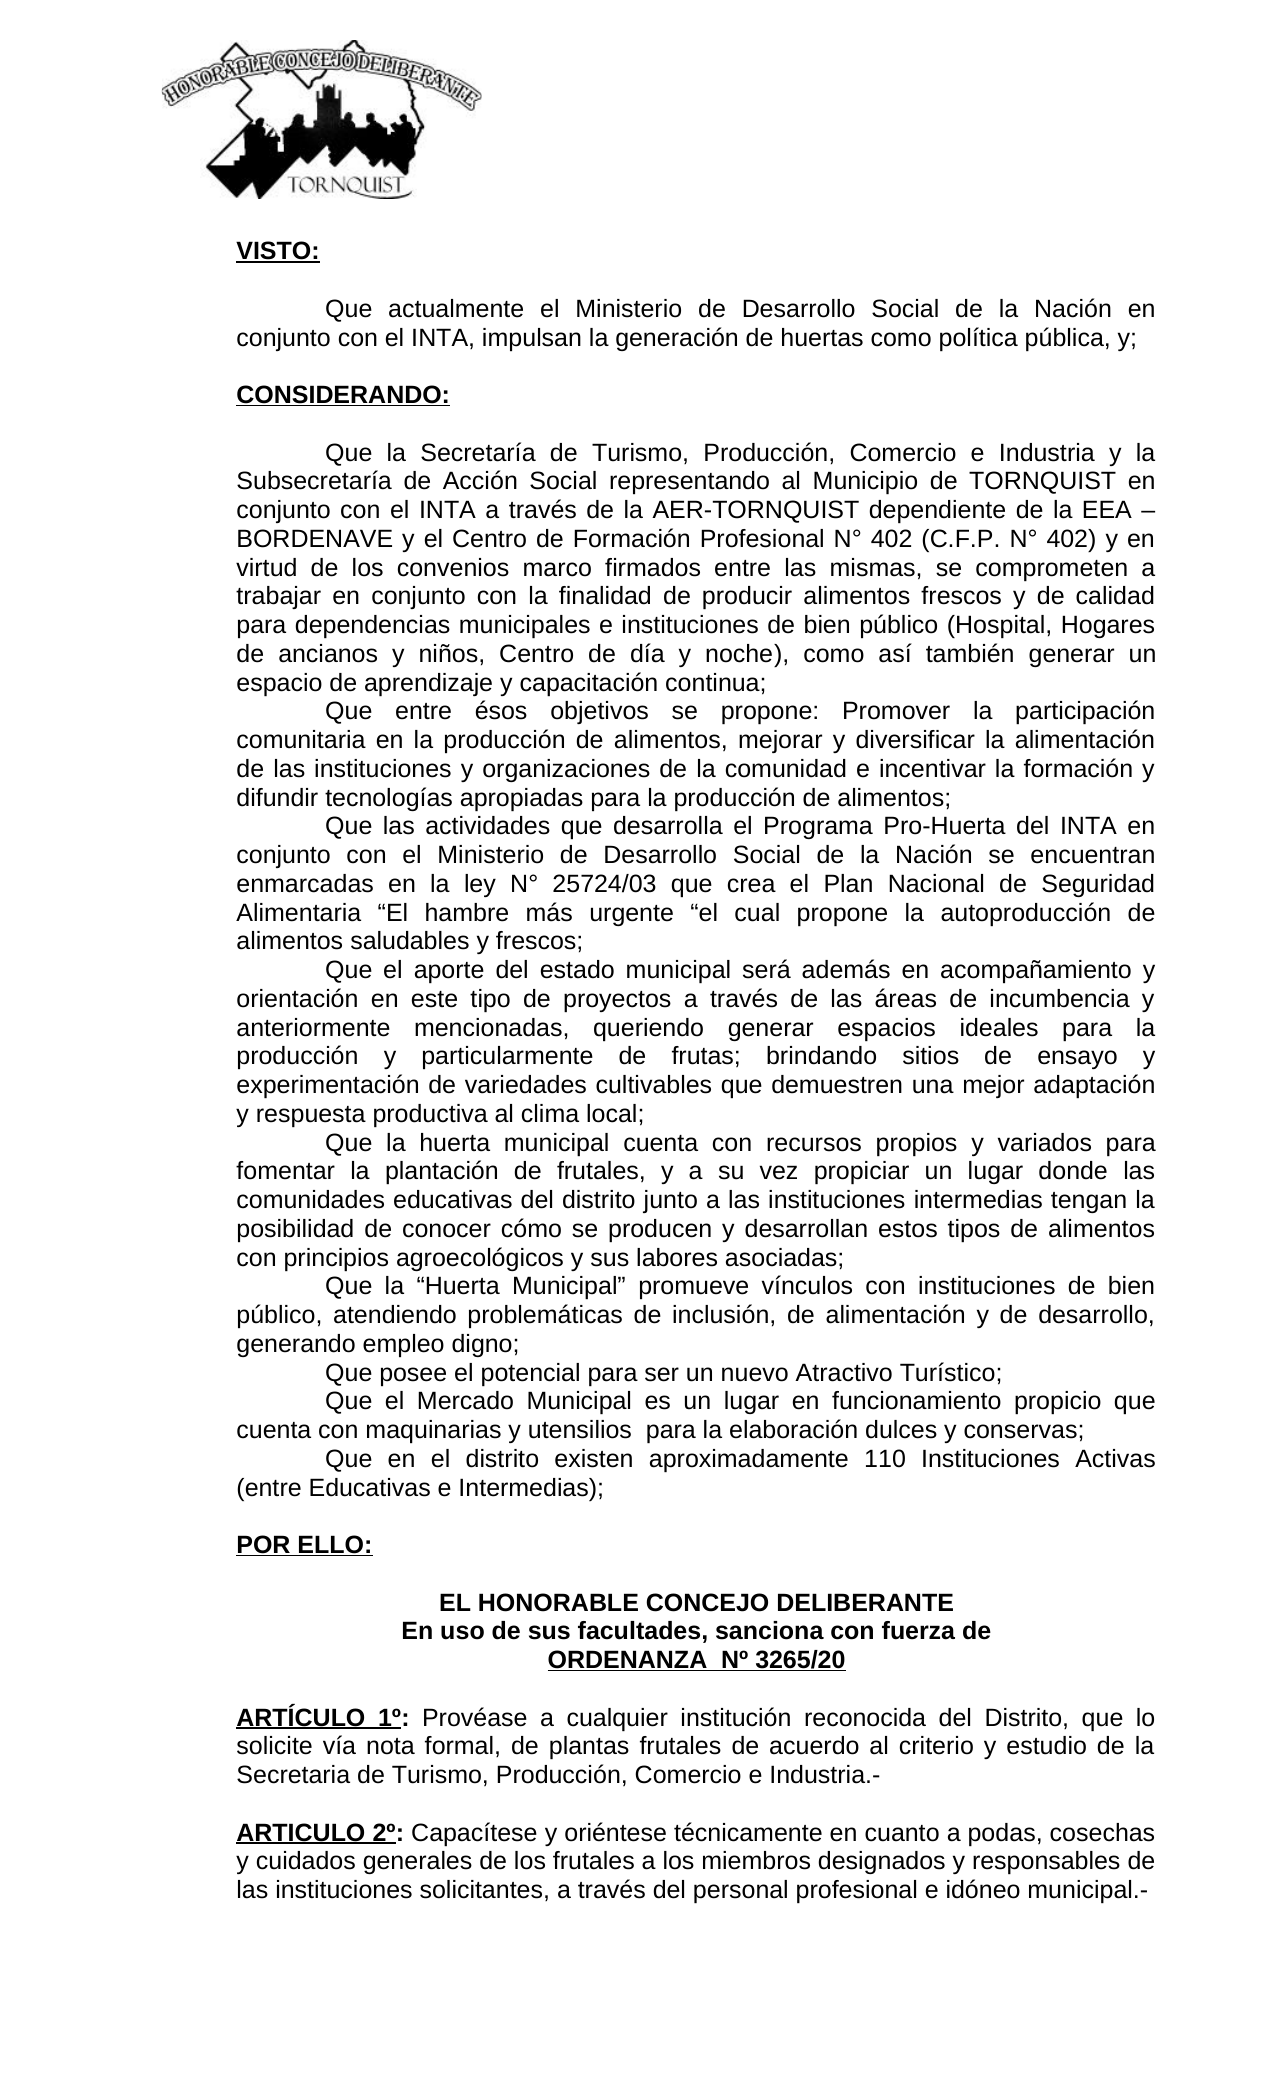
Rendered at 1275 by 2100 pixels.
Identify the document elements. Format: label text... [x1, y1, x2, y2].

text Que la Secretaría de Turismo, Producción, Comercio e Industria y la Subsecretaría de Acción Social representando al Municipio de TORNQUIST en conjunto con el INTA a través de la AER-TORNQUIST dependiente de la EEA – BORDENAVE y el Centro de Formación Profesional N° 402 (C.F.P. N° 402) y en virtud de los convenios marco firmados entre las mismas, se comprometen a trabajar en conjunto con la finalidad de producir alimentos frescos y de calidad para dependencias municipales e instituciones de bien público (Hospital, Hogares de ancianos y niños, Centro de día y noche), como así también generar un espacio de aprendizaje y capacitación continua; [236, 437, 1157, 696]
text ORDENANZA Nº 3265/20 [236, 1645, 1157, 1674]
text Que entre ésos objetivos se propone: Promover la participación comunitaria en la producción de alimentos, mejorar y diversificar la alimentación de las instituciones y organizaciones de la comunidad e incentivar la formación y difundir tecnologías apropiadas para la producción de alimentos; [236, 696, 1157, 811]
text Que en el distrito existen aproximadamente 110 Instituciones Activas (entre Educativas e Intermedias); [236, 1444, 1157, 1501]
text Que la huerta municipal cuenta con recursos propios y variados para fomentar la plantación de frutales, y a su vez propiciar un lugar donde las comunidades educativas del distrito junto a las instituciones intermedias tengan la posibilidad de conocer cómo se producen y desarrollan estos tipos de alimentos con principios agroecológicos y sus labores asociadas; [236, 1127, 1157, 1271]
text POR ELLO: [236, 1530, 1157, 1559]
text Que posee el potencial para ser un nuevo Atractivo Turístico; [236, 1357, 1157, 1386]
text Que el aporte del estado municipal será además en acompañamiento y orientación en este tipo de proyectos a través de las áreas de incumbencia y anteriormente mencionadas, queriendo generar espacios ideales para la producción y particularmente de frutas; brindando sitios de ensayo y experimentación de variedades cultivables que demuestren una mejor adaptación y respuesta productiva al clima local; [236, 955, 1157, 1127]
text Que el Mercado Municipal es un lugar en funcionamiento propicio que cuenta con maquinarias y utensilios para la elaboración dulces y conservas; [236, 1386, 1157, 1444]
text Que la “Huerta Municipal” promueve vínculos con instituciones de bien público, atendiendo problemáticas de inclusión, de alimentación y de desarrollo, generando empleo digno; [236, 1271, 1157, 1357]
text Que las actividades que desarrolla el Programa Pro-Huerta del INTA en conjunto con el Ministerio de Desarrollo Social de la Nación se encuentran enmarcadas en la ley N° 25724/03 que crea el Plan Nacional de Seguridad Alimentaria “El hambre más urgente “el cual propone la autoproducción de alimentos saludables y frescos; [236, 811, 1157, 955]
text EL HONORABLE CONCEJO DELIBERANTE [236, 1587, 1157, 1616]
text VISTO: [236, 236, 1157, 294]
text CONSIDERANDO: [236, 380, 1157, 409]
text En uso de sus facultades, sanciona con fuerza de [236, 1616, 1157, 1645]
text ARTÍCULO 1º: Provéase a cualquier institución reconocida del Distrito, que lo solicite vía nota formal, de plantas frutales de acuerdo al criterio y estudio de la Secretaria de Turismo, Producción, Comercio e Industria.- [236, 1702, 1157, 1789]
text ARTICULO 2º: Capacítese y oriéntese técnicamente en cuanto a podas, cosechas y cuidados generales de los frutales a los miembros designados y responsables de las instituciones solicitantes, a través del personal profesional e idóneo municipal.- [236, 1817, 1157, 1904]
text Que actualmente el Ministerio de Desarrollo Social de la Nación en conjunto con el INTA, impulsan la generación de huertas como política pública, y; [236, 294, 1157, 351]
picture [161, 40, 482, 199]
